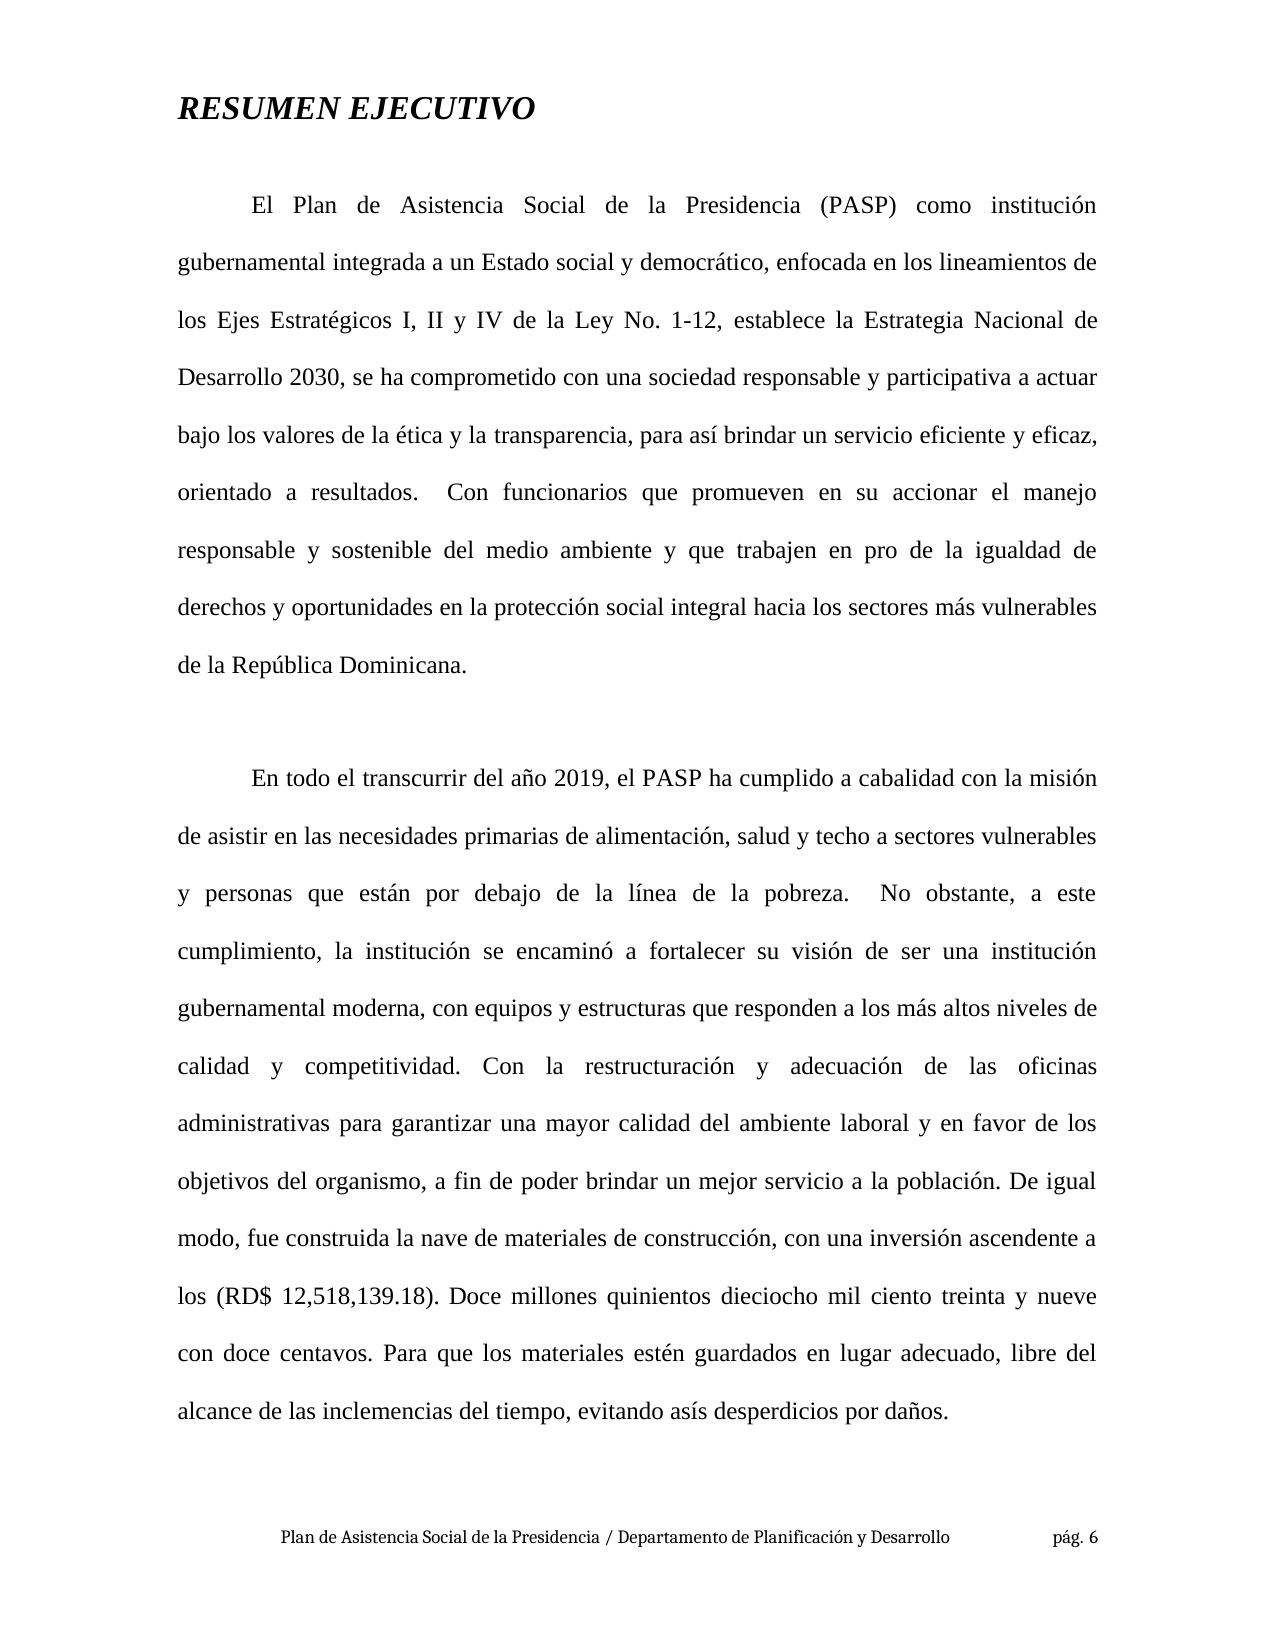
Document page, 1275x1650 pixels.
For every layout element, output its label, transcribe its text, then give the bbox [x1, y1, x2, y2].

text En todo el transcurrir del año 2019, el PASP ha cumplido a cabalidad con la misión de asistir en las necesidades primarias de alimentación, salud y techo a sectores vulnerables y personas que están por debajo de la línea de la pobreza. No obstante, a este cumplimiento, la institución se encaminó a fortalecer su visión de ser una institución gubernamental moderna, con equipos y estructuras que responden a los más altos niveles de calidad y competitividad. Con la restructuración y adecuación de las oficinas administrativas para garantizar una mayor calidad del ambiente laboral y en favor de los objetivos del organismo, a fin de poder brindar un mejor servicio a la población. De igual modo, fue construida la nave de materiales de construcción, con una inversión ascendente a los (RD$ 12,518,139.18). Doce millones quinientos dieciocho mil ciento treinta y nueve con doce centavos. Para que los materiales estén guardados en lugar adecuado, libre del alcance de las inclemencias del tiempo, evitando asís desperdicios por daños. [177, 763, 1098, 1425]
text El Plan de Asistencia Social de la Presidencia (PASP) como institución gubernamental integrada a un Estado social y democrático, enfocada en los lineamientos de los Ejes Estratégicos I, II y IV de la Ley No. 1-12, establece la Estrategia Nacional de Desarrollo 2030, se ha comprometido con una sociedad responsable y participativa a actuar bajo los valores de la ética y la transparencia, para así brindar un servicio eficiente y eficaz, orientado a resultados. Con funcionarios que promueven en su accionar el manejo responsable y sostenible del medio ambiente y que trabajen en pro de la igualdad de derechos y oportunidades en la protección social integral hacia los sectores más vulnerables de la República Dominicana. [177, 190, 1098, 678]
text RESUMEN EJECUTIVO [177, 88, 1098, 126]
